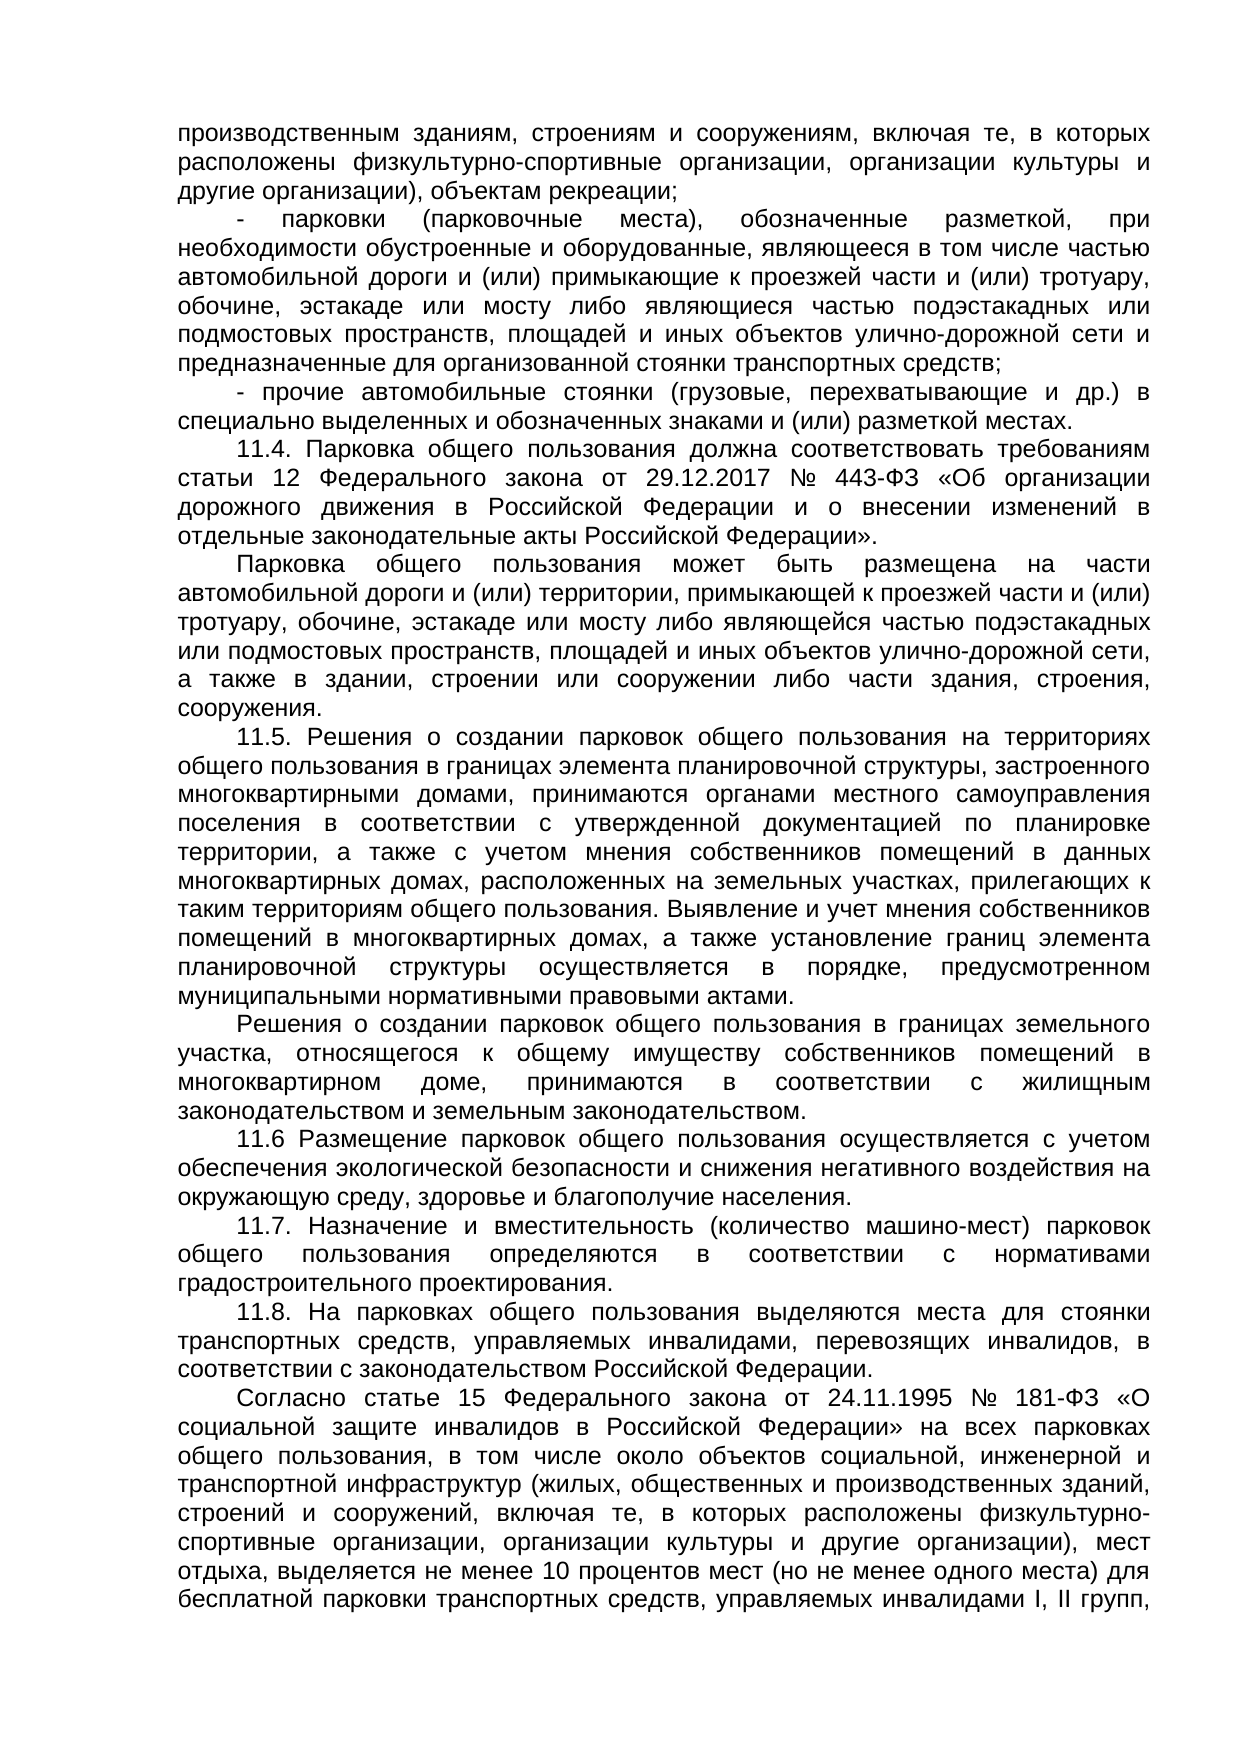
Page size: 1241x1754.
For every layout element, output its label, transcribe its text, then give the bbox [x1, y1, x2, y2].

text 11.7. Назначение и вместительность (количество машино-мест) парковок общего пользования определяются в соответствии с нормативами градостроительного проектирования. [177, 1211, 1152, 1297]
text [177, 118, 1152, 204]
text 11.8. На парковках общего пользования выделяются места для стоянки транспортных средств, управляемых инвалидами, перевозящих инвалидов, в соответствии с законодательством Российской Федерации. [177, 1297, 1152, 1383]
text Решения о создании парковок общего пользования в границах земельного участка, относящегося к общему имуществу собственников помещений в многоквартирном доме, принимаются в соответствии с жилищным законодательством и земельным законодательством. [177, 1009, 1152, 1124]
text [177, 1383, 1152, 1613]
text - прочие автомобильные стоянки (грузовые, перехватывающие и др.) в специально выделенных и обозначенных знаками и (или) разметкой местах. [177, 377, 1152, 434]
text 11.4. Парковка общего пользования должна соответствовать требованиям статьи 12 Федерального закона от 29.12.2017 № 443-ФЗ «Об организации дорожного движения в Российской Федерации и о внесении изменений в отдельные законодательные акты Российской Федерации». [177, 434, 1152, 549]
text - парковки (парковочные места), обозначенные разметкой, при необходимости обустроенные и оборудованные, являющееся в том числе частью автомобильной дороги и (или) примыкающие к проезжей части и (или) тротуару, обочине, эстакаде или мосту либо являющиеся частью подэстакадных или подмостовых пространств, площадей и иных объектов улично-дорожной сети и предназначенные для организованной стоянки транспортных средств; [177, 204, 1152, 377]
text Парковка общего пользования может быть размещена на части автомобильной дороги и (или) территории, примыкающей к проезжей части и (или) тротуару, обочине, эстакаде или мосту либо являющейся частью подэстакадных или подмостовых пространств, площадей и иных объектов улично-дорожной сети, а также в здании, строении или сооружении либо части здания, строения, сооружения. [177, 549, 1152, 722]
text 11.5. Решения о создании парковок общего пользования на территориях общего пользования в границах элемента планировочной структуры, застроенного многоквартирными домами, принимаются органами местного самоуправления поселения в соответствии с утвержденной документацией по планировке территории, а также с учетом мнения собственников помещений в данных многоквартирных домах, расположенных на земельных участках, прилегающих к таким территориям общего пользования. Выявление и учет мнения собственников помещений в многоквартирных домах, а также установление границ элемента планировочной структуры осуществляется в порядке, предусмотренном муниципальными нормативными правовыми актами. [177, 722, 1152, 1009]
text 11.6 Размещение парковок общего пользования осуществляется с учетом обеспечения экологической безопасности и снижения негативного воздействия на окружающую среду, здоровье и благополучие населения. [177, 1124, 1152, 1211]
